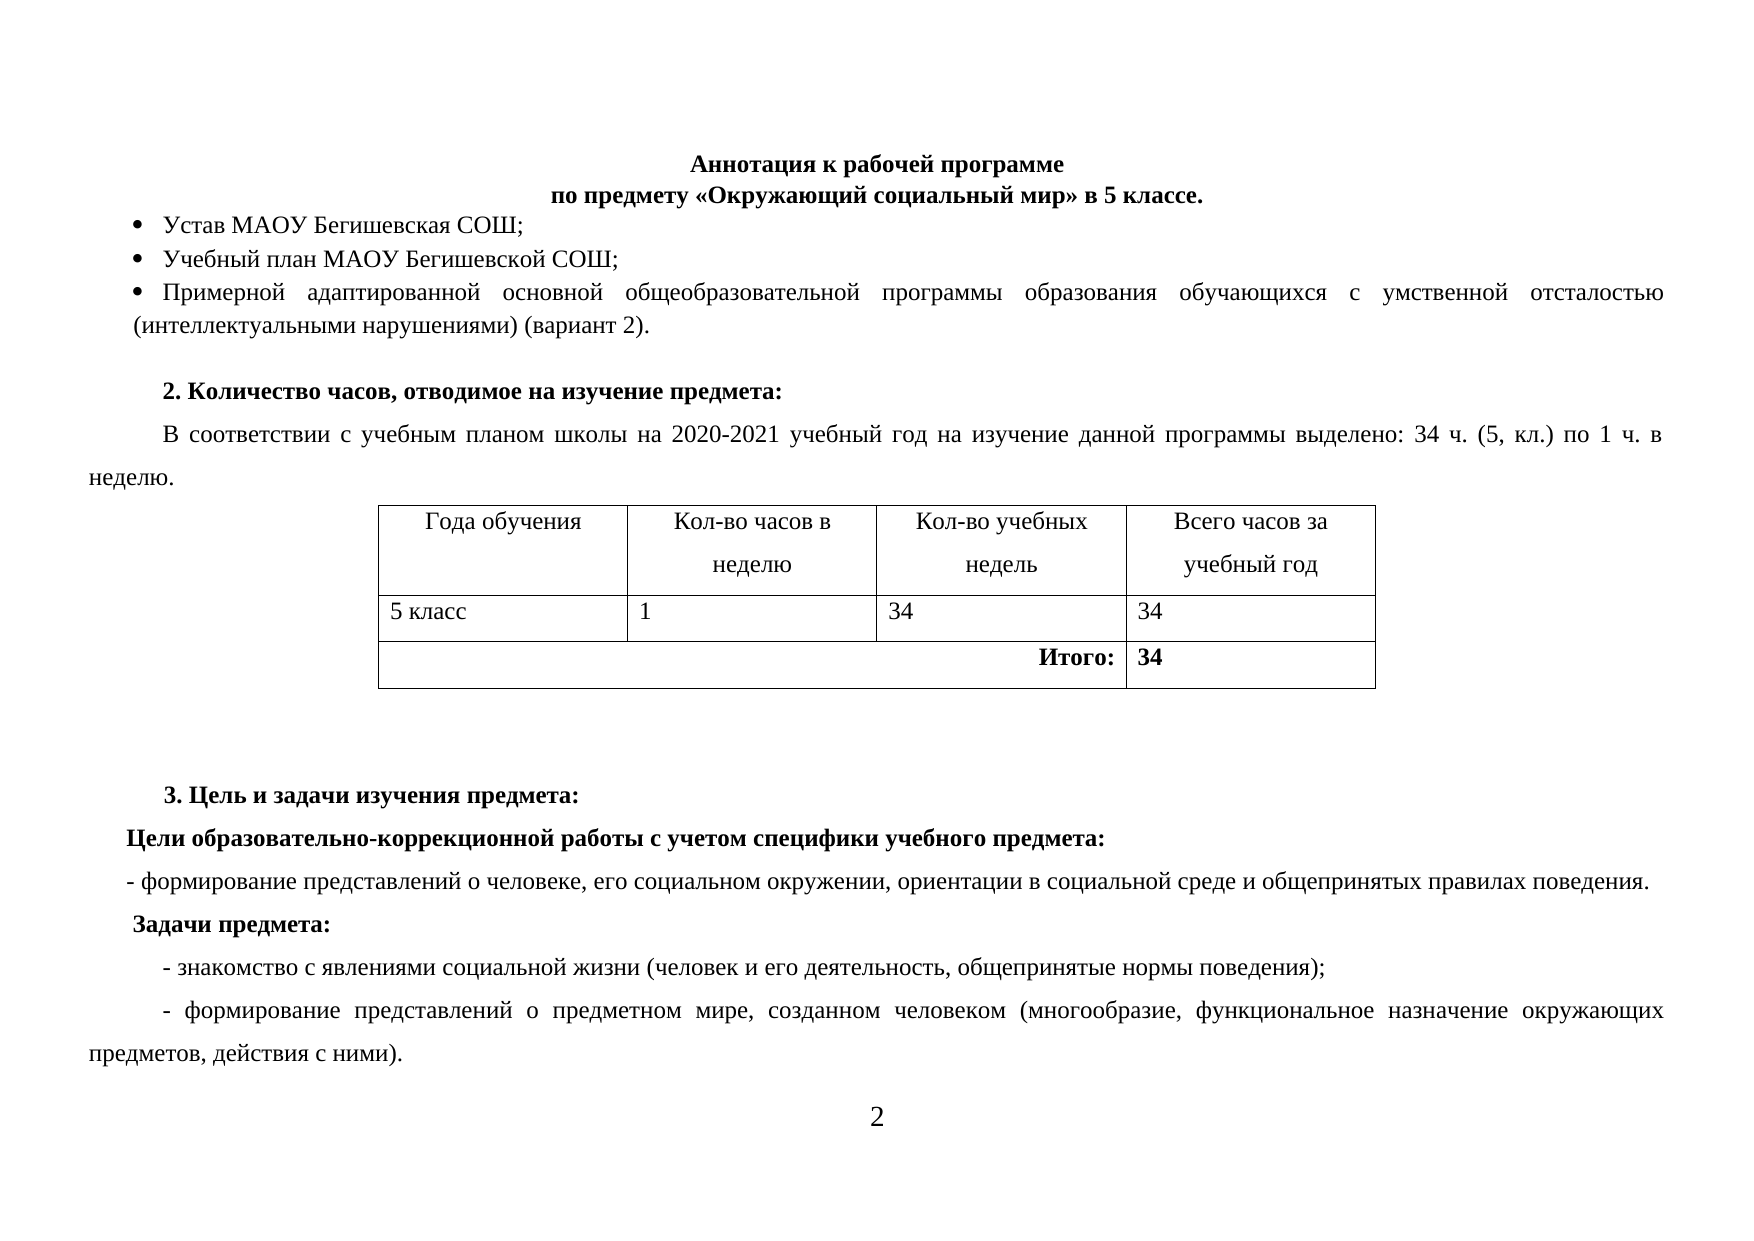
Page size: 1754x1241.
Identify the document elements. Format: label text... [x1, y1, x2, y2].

text Задачи предмета: [89, 909, 1665, 938]
text Цели образовательно-коррекционной работы с учетом специфики учебного предмета: [89, 823, 1665, 852]
table_header Всего часов за учебный год [1127, 506, 1375, 595]
text - формирование представлений о человеке, его социальном окружении, ориентации в социальной среде и общепринятых правилах поведения. [89, 866, 1665, 895]
table_cell Итого: [379, 642, 1126, 688]
text В соответствии с учебным планом школы на 2020-2021 учебный год на изучение данной программы выделено: 34 ч. (5, кл.) по 1 ч. в неделю. [89, 419, 1665, 491]
text Аннотация к рабочей программе [89, 149, 1665, 178]
table_cell 34 [1127, 642, 1375, 688]
table_cell 5 класс [379, 596, 627, 641]
list Примерной адаптированной основной общеобразовательной программы образования обучающихся с умственной отсталостью (интеллектуальными нарушениями) (вариант 2). [133, 277, 1665, 338]
table_cell 34 [877, 596, 1126, 641]
text - формирование представлений о предметном мире, созданном человеком (многообразие, функциональное назначение окружающих предметов, действия с ними). [89, 995, 1665, 1067]
list Учебный план МАОУ Бегишевской СОШ; [133, 244, 1665, 272]
text 2. Количество часов, отводимое на изучение предмета: [89, 376, 1665, 404]
list Устав МАОУ Бегишевская СОШ; [133, 211, 1665, 239]
text - знакомство с явлениями социальной жизни (человек и его деятельность, общепринятые нормы поведения); [89, 952, 1665, 981]
text 3. Цель и задачи изучения предмета: [89, 780, 1665, 808]
table_header Кол-во учебных недель [877, 506, 1126, 595]
table_cell 34 [1127, 596, 1375, 641]
table_header Кол-во часов в неделю [628, 506, 876, 595]
table_header Года обучения [379, 506, 627, 595]
table_cell 1 [628, 596, 876, 641]
text по предмету «Окружающий социальный мир» в 5 классе. [89, 180, 1665, 208]
